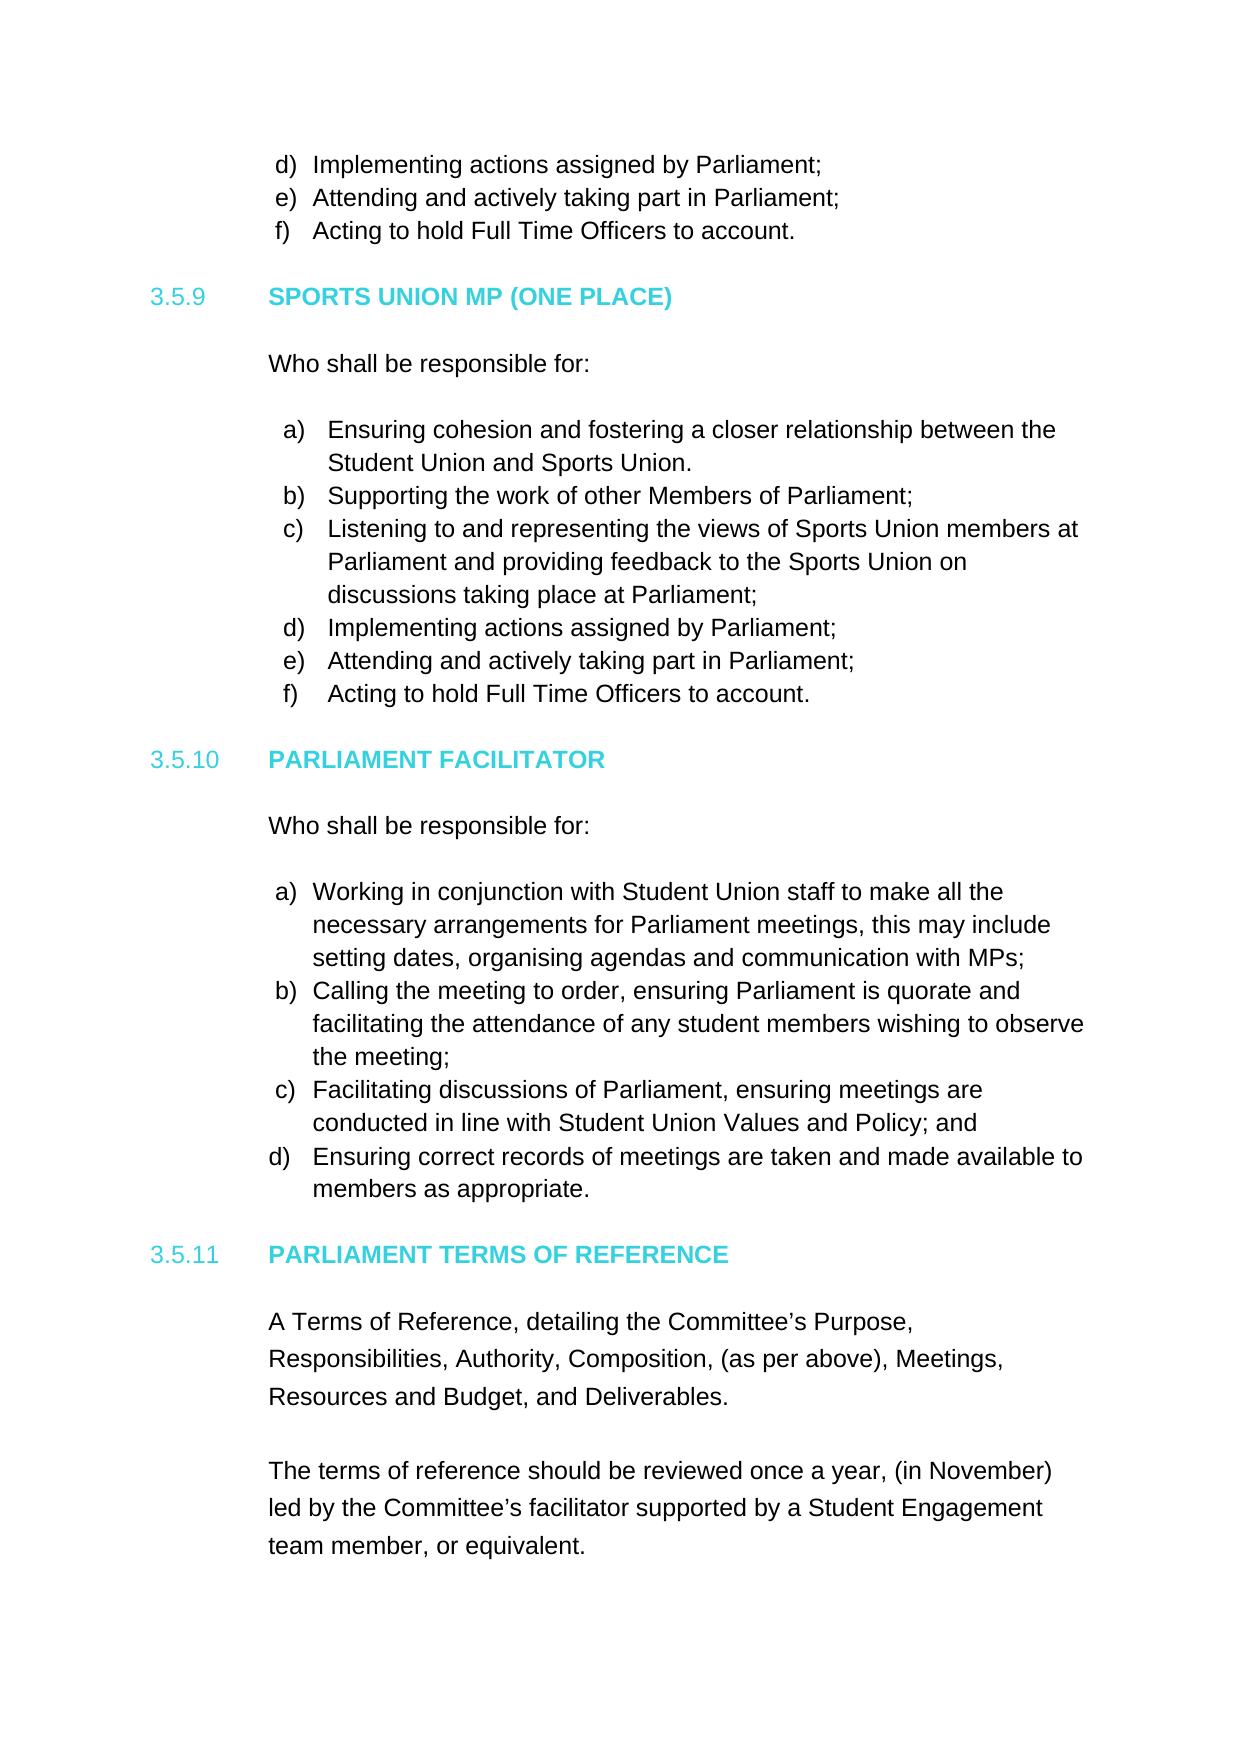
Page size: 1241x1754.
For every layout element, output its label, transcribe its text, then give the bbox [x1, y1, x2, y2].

text Who shall be responsible for: [268, 348, 1090, 410]
list Supporting the work of other Members of Parliament; [283, 481, 1090, 509]
subtitle Parliament Facilitator [150, 745, 1090, 773]
list Acting to hold Full Time Officers to account. [283, 679, 1090, 707]
list Calling the meeting to order, ensuring Parliament is quorate and facilitating the attendance of any student members wishing to observe the meeting; [275, 976, 1090, 1071]
list Implementing actions assigned by Parliament; [283, 613, 1090, 641]
list Facilitating discussions of Parliament, ensuring meetings are conducted in line with Student Union Values and Policy; and [275, 1075, 1090, 1137]
list Listening to and representing the views of Sports Union members at Parliament and providing feedback to the Sports Union on discussions taking place at Parliament; [283, 514, 1090, 608]
list Working in conjunction with Student Union staff to make all the necessary arrangements for Parliament meetings, this may include setting dates, organising agendas and communication with MPs; [275, 877, 1090, 972]
list Implementing actions assigned by Parliament; [275, 150, 1090, 179]
list Acting to hold Full Time Officers to account. [275, 216, 1090, 245]
list Attending and actively taking part in Parliament; [275, 183, 1090, 212]
list Attending and actively taking part in Parliament; [283, 646, 1090, 674]
list Ensuring cohesion and fostering a closer relationship between the Student Union and Sports Union. [283, 414, 1090, 476]
list Ensuring correct records of meetings are taken and made available to members as appropriate. [268, 1141, 1090, 1203]
text The terms of reference should be reviewed once a year, (in November) led by the Committee’s facilitator supported by a Student Engagement team member, or equivalent. [268, 1456, 1090, 1559]
text A Terms of Reference, detailing the Committee’s Purpose, Responsibilities, Authority, Composition, (as per above), Meetings, Resources and Budget, and Deliverables. [268, 1307, 1090, 1410]
subtitle Sports Union MP (one place) [150, 282, 1090, 311]
text Who shall be responsible for: [268, 811, 1090, 873]
subtitle Parliament Terms of Reference [150, 1241, 1090, 1269]
